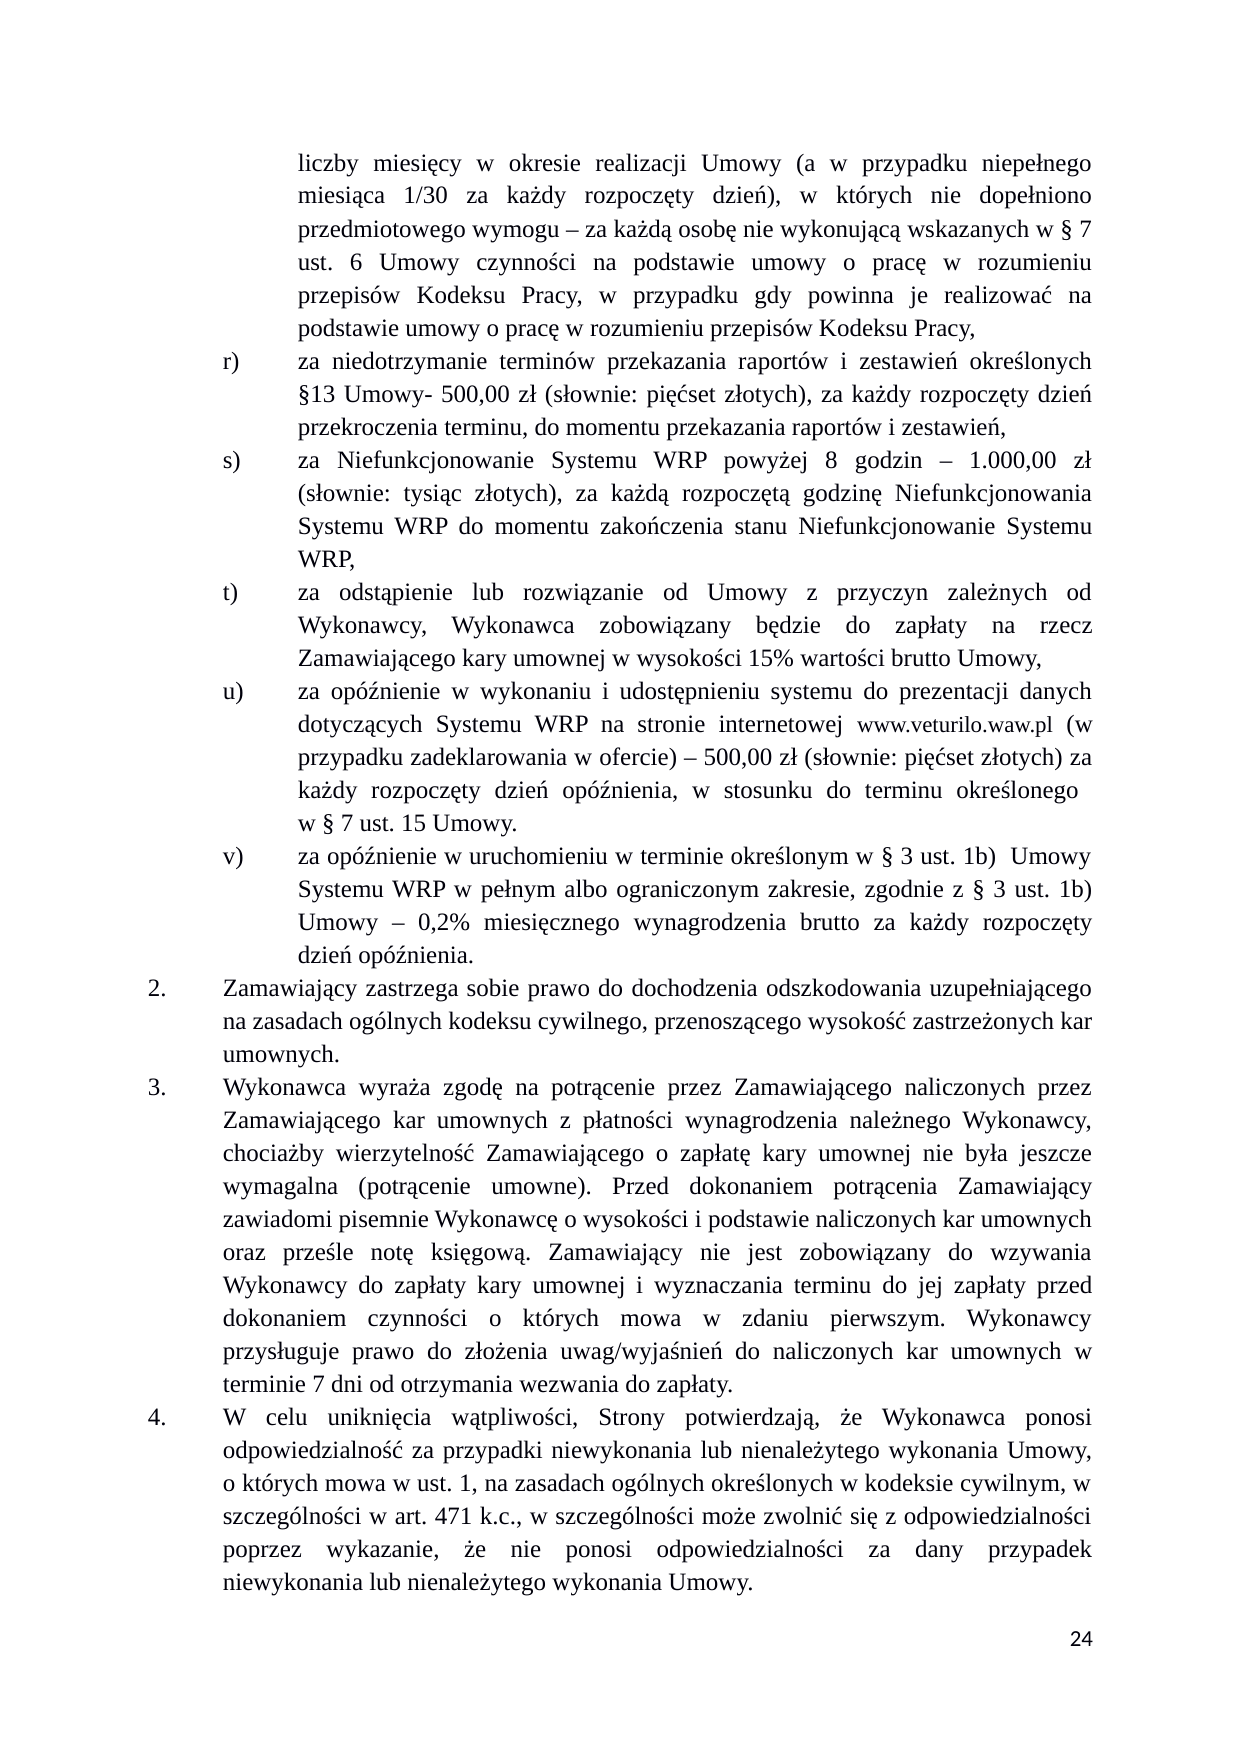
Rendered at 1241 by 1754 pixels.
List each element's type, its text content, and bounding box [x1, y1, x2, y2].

list za Niefunkcjonowanie Systemu WRP powyżej 8 godzin – 1.000,00 zł (słownie: tysiąc złotych), za każdą rozpoczętą godzinę Niefunkcjonowania Systemu WRP do momentu zakończenia stanu Niefunkcjonowanie Systemu WRP, [223, 445, 1093, 573]
list za opóźnienie w uruchomieniu w terminie określonym w § 3 ust. 1b) Umowy Systemu WRP w pełnym albo ograniczonym zakresie, zgodnie z § 3 ust. 1b) Umowy – 0,2% miesięcznego wynagrodzenia brutto za każdy rozpoczęty dzień opóźnienia. [223, 841, 1093, 969]
list W celu uniknięcia wątpliwości, Strony potwierdzają, że Wykonawca ponosi odpowiedzialność za przypadki niewykonania lub nienależytego wykonania Umowy, o których mowa w ust. 1, na zasadach ogólnych określonych w kodeksie cywilnym, w szczególności w art. 471 k.c., w szczególności może zwolnić się z odpowiedzialności poprzez wykazanie, że nie ponosi odpowiedzialności za dany przypadek niewykonania lub nienależytego wykonania Umowy. [148, 1402, 1093, 1596]
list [223, 148, 1093, 341]
list za opóźnienie w wykonaniu i udostępnieniu systemu do prezentacji danych dotyczących Systemu WRP na stronie internetowej www.veturilo.waw.pl (w przypadku zadeklarowania w ofercie) – 500,00 zł (słownie: pięćset złotych) za każdy rozpoczęty dzień opóźnienia, w stosunku do terminu określonego w § 7 ust. 15 Umowy. [223, 676, 1093, 837]
list za odstąpienie lub rozwiązanie od Umowy z przyczyn zależnych od Wykonawcy, Wykonawca zobowiązany będzie do zapłaty na rzecz Zamawiającego kary umownej w wysokości 15% wartości brutto Umowy, [223, 577, 1093, 672]
list za niedotrzymanie terminów przekazania raportów i zestawień określonych §13 Umowy- 500,00 zł (słownie: pięćset złotych), za każdy rozpoczęty dzień przekroczenia terminu, do momentu przekazania raportów i zestawień, [223, 346, 1093, 441]
list Zamawiający zastrzega sobie prawo do dochodzenia odszkodowania uzupełniającego na zasadach ogólnych kodeksu cywilnego, przenoszącego wysokość zastrzeżonych kar umownych. [148, 973, 1093, 1068]
list Wykonawca wyraża zgodę na potrącenie przez Zamawiającego naliczonych przez Zamawiającego kar umownych z płatności wynagrodzenia należnego Wykonawcy, chociażby wierzytelność Zamawiającego o zapłatę kary umownej nie była jeszcze wymagalna (potrącenie umowne). Przed dokonaniem potrącenia Zamawiający zawiadomi pisemnie Wykonawcę o wysokości i podstawie naliczonych kar umownych oraz prześle notę księgową. Zamawiający nie jest zobowiązany do wzywania Wykonawcy do zapłaty kary umownej i wyznaczania terminu do jej zapłaty przed dokonaniem czynności o których mowa w zdaniu pierwszym. Wykonawcy przysługuje prawo do złożenia uwag/wyjaśnień do naliczonych kar umownych w terminie 7 dni od otrzymania wezwania do zapłaty. [148, 1072, 1093, 1398]
